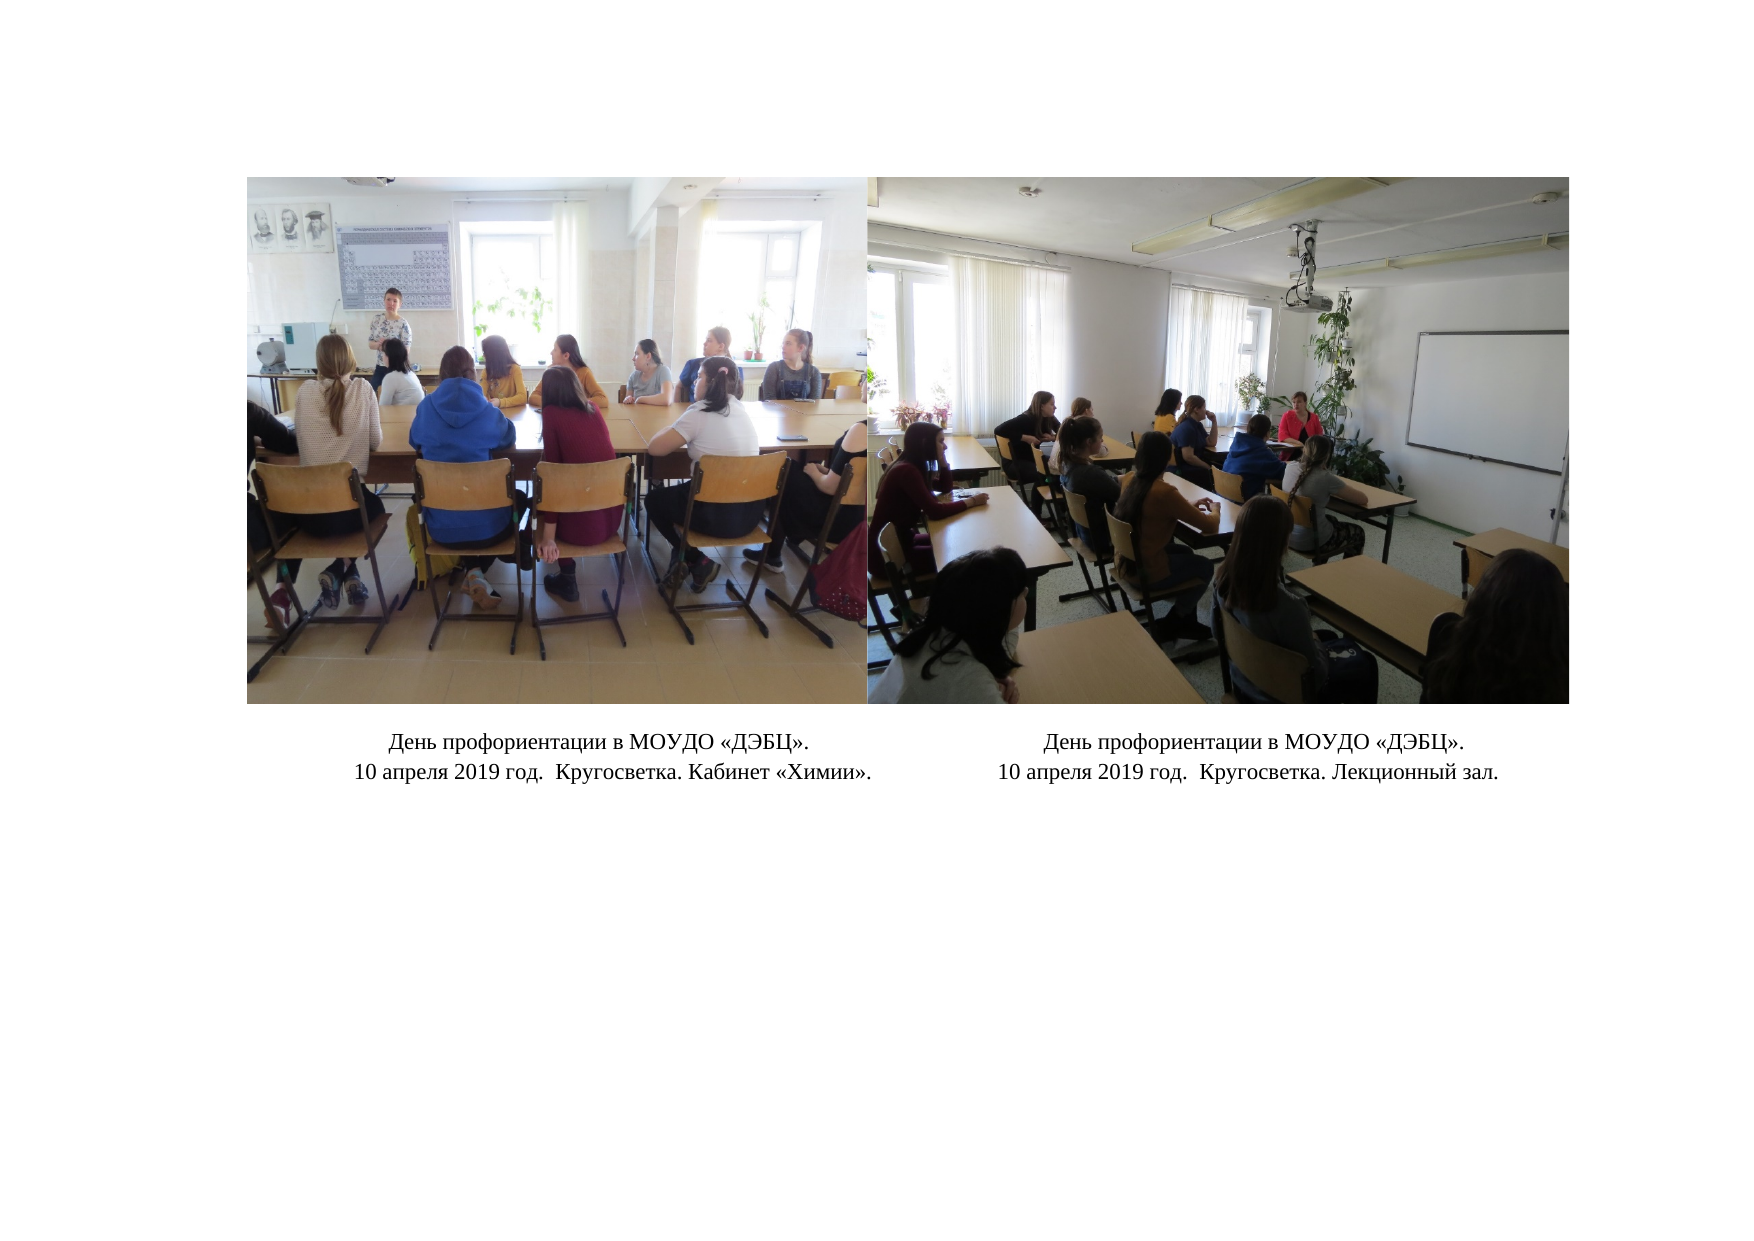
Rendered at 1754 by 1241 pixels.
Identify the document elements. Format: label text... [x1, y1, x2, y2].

list 10 апреля 2019 год. Кругосветка. Кабинет «Химии». 10 апреля 2019 год. Кругосветка. Лекционный зал. [156, 758, 1698, 785]
picture [247, 177, 1570, 704]
list День профориентации в МОУДО «ДЭБЦ». День профориентации в МОУДО «ДЭБЦ». [156, 728, 1698, 754]
